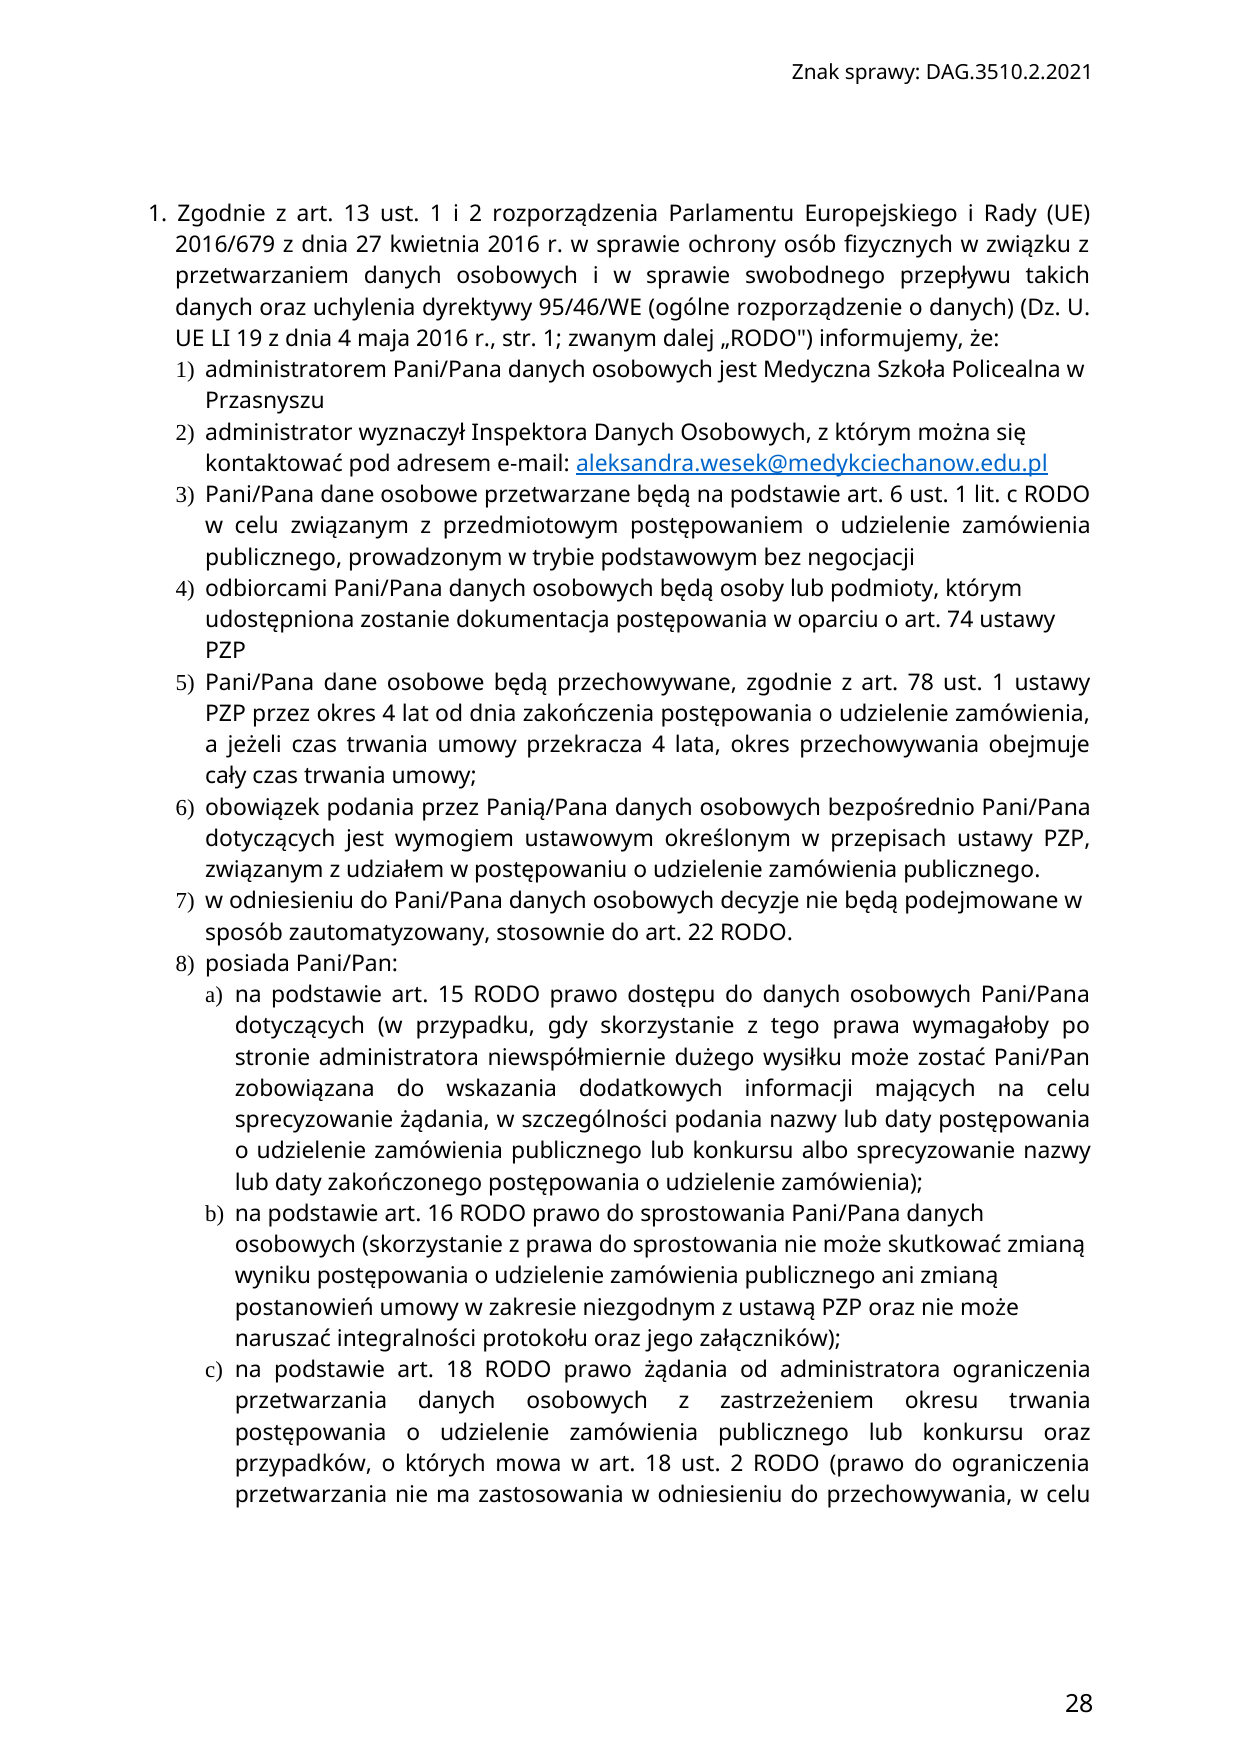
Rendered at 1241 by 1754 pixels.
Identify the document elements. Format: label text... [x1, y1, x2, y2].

text 1. Zgodnie z art. 13 ust. 1 i 2 rozporządzenia Parlamentu Europejskiego i Rady (UE) 2016/679 z dnia 27 kwietnia 2016 r. w sprawie ochrony osób fizycznych w związku z przetwarzaniem danych osobowych i w sprawie swobodnego przepływu takich danych oraz uchylenia dyrektywy 95/46/WE (ogólne rozporządzenie o danych) (Dz. U. UE LI 19 z dnia 4 maja 2016 r., str. 1; zwanym dalej „RODO") informujemy, że: [148, 197, 1091, 353]
list na podstawie art. 16 RODO prawo do sprostowania Pani/Pana danych osobowych (skorzystanie z prawa do sprostowania nie może skutkować zmianą wyniku postępowania o udzielenie zamówienia publicznego ani zmianą postanowień umowy w zakresie niezgodnym z ustawą PZP oraz nie może naruszać integralności protokołu oraz jego załączników); [205, 1197, 1091, 1353]
list Pani/Pana dane osobowe będą przechowywane, zgodnie z art. 78 ust. 1 ustawy PZP przez okres 4 lat od dnia zakończenia postępowania o udzielenie zamówienia, a jeżeli czas trwania umowy przekracza 4 lata, okres przechowywania obejmuje cały czas trwania umowy; [175, 666, 1091, 791]
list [205, 1353, 1091, 1509]
list posiada Pani/Pan: [175, 947, 1093, 978]
list Pani/Pana dane osobowe przetwarzane będą na podstawie art. 6 ust. 1 lit. c RODO w celu związanym z przedmiotowym postępowaniem o udzielenie zamówienia publicznego, prowadzonym w trybie podstawowym bez negocjacji [175, 478, 1091, 572]
list odbiorcami Pani/Pana danych osobowych będą osoby lub podmioty, którym udostępniona zostanie dokumentacja postępowania w oparciu o art. 74 ustawy PZP [175, 572, 1091, 666]
list administratorem Pani/Pana danych osobowych jest Medyczna Szkoła Policealna w Przasnyszu [175, 353, 1091, 416]
list na podstawie art. 15 RODO prawo dostępu do danych osobowych Pani/Pana dotyczących (w przypadku, gdy skorzystanie z tego prawa wymagałoby po stronie administratora niewspółmiernie dużego wysiłku może zostać Pani/Pan zobowiązana do wskazania dodatkowych informacji mających na celu sprecyzowanie żądania, w szczególności podania nazwy lub daty postępowania o udzielenie zamówienia publicznego lub konkursu albo sprecyzowanie nazwy lub daty zakończonego postępowania o udzielenie zamówienia); [205, 978, 1091, 1197]
list obowiązek podania przez Panią/Pana danych osobowych bezpośrednio Pani/Pana dotyczących jest wymogiem ustawowym określonym w przepisach ustawy PZP, związanym z udziałem w postępowaniu o udzielenie zamówienia publicznego. [175, 791, 1091, 884]
list administrator wyznaczył Inspektora Danych Osobowych, z którym można się kontaktować pod adresem e-mail: aleksandra.wesek@medykciechanow.edu.pl [175, 416, 1091, 478]
list w odniesieniu do Pani/Pana danych osobowych decyzje nie będą podejmowane w sposób zautomatyzowany, stosownie do art. 22 RODO. [175, 884, 1091, 947]
